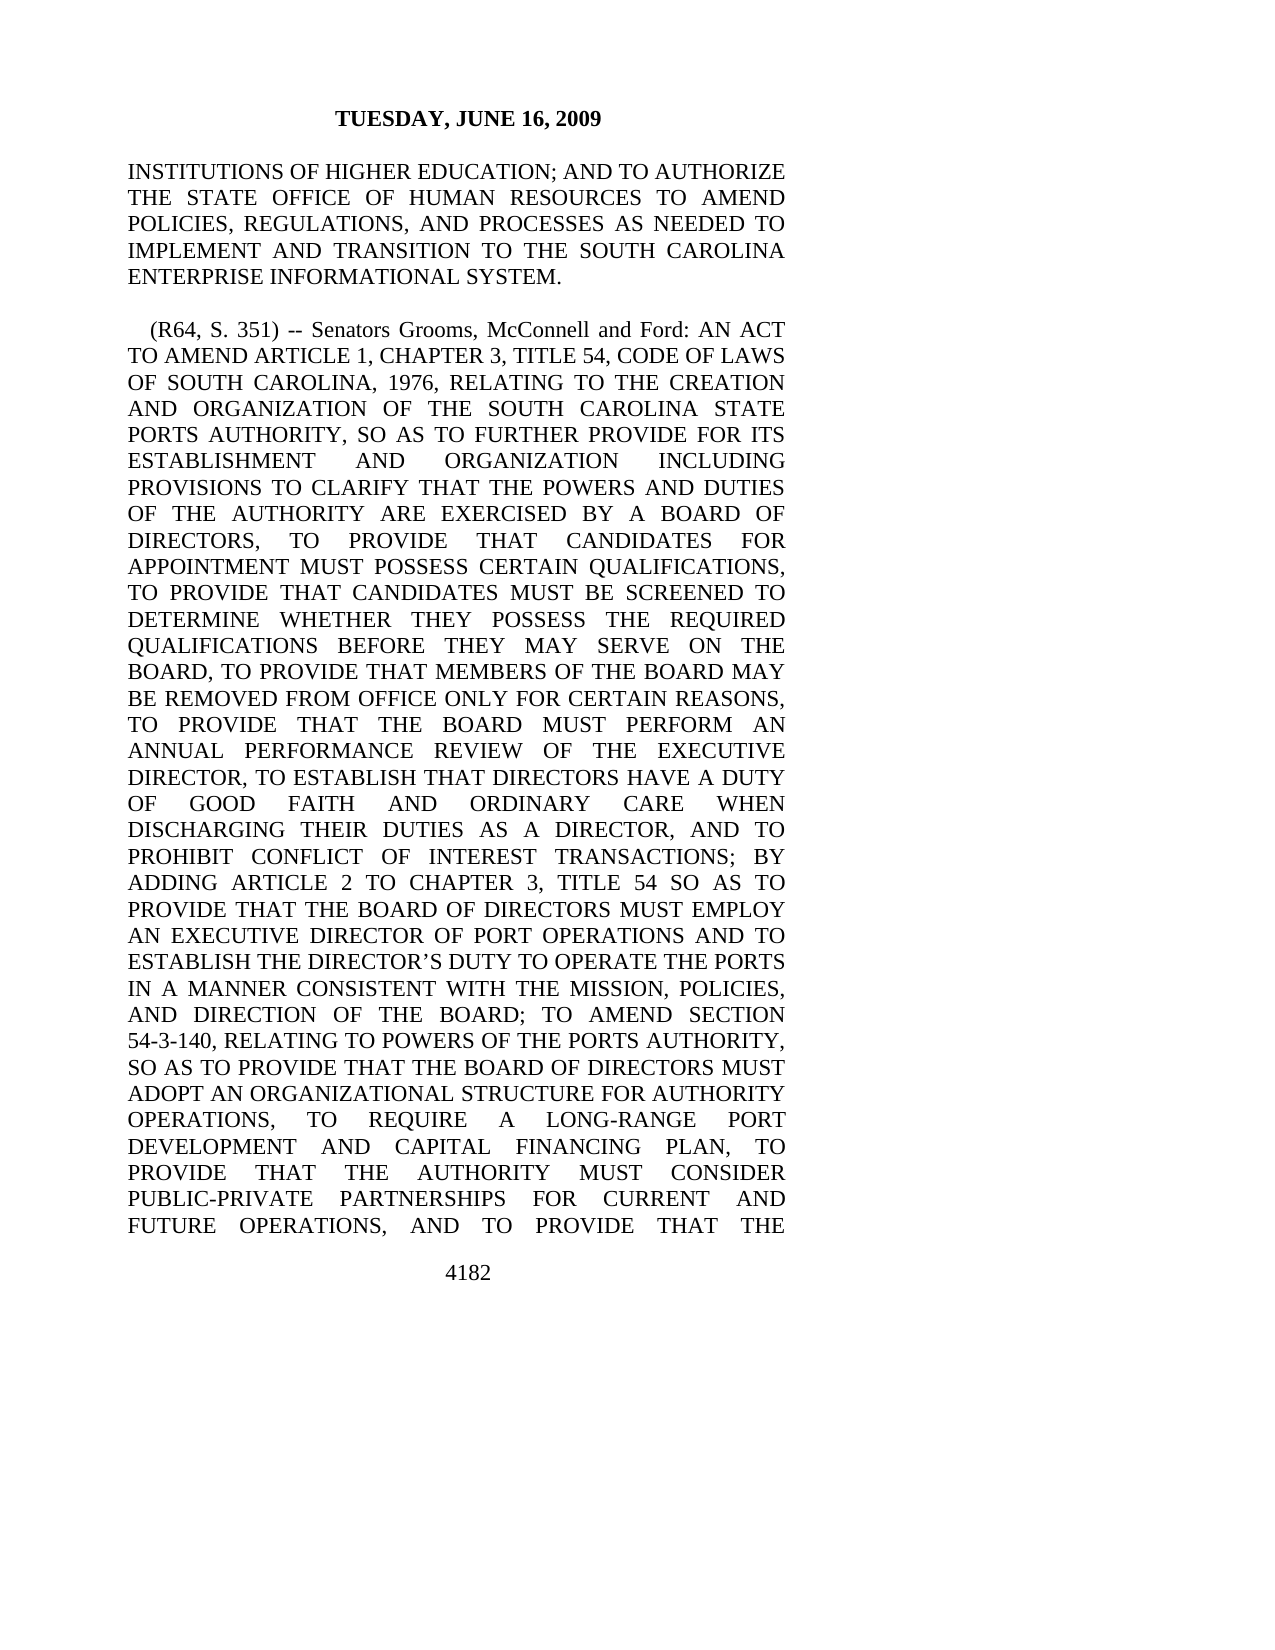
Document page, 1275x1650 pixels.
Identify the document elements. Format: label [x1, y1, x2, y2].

text [127, 316, 786, 1238]
text [127, 158, 786, 289]
